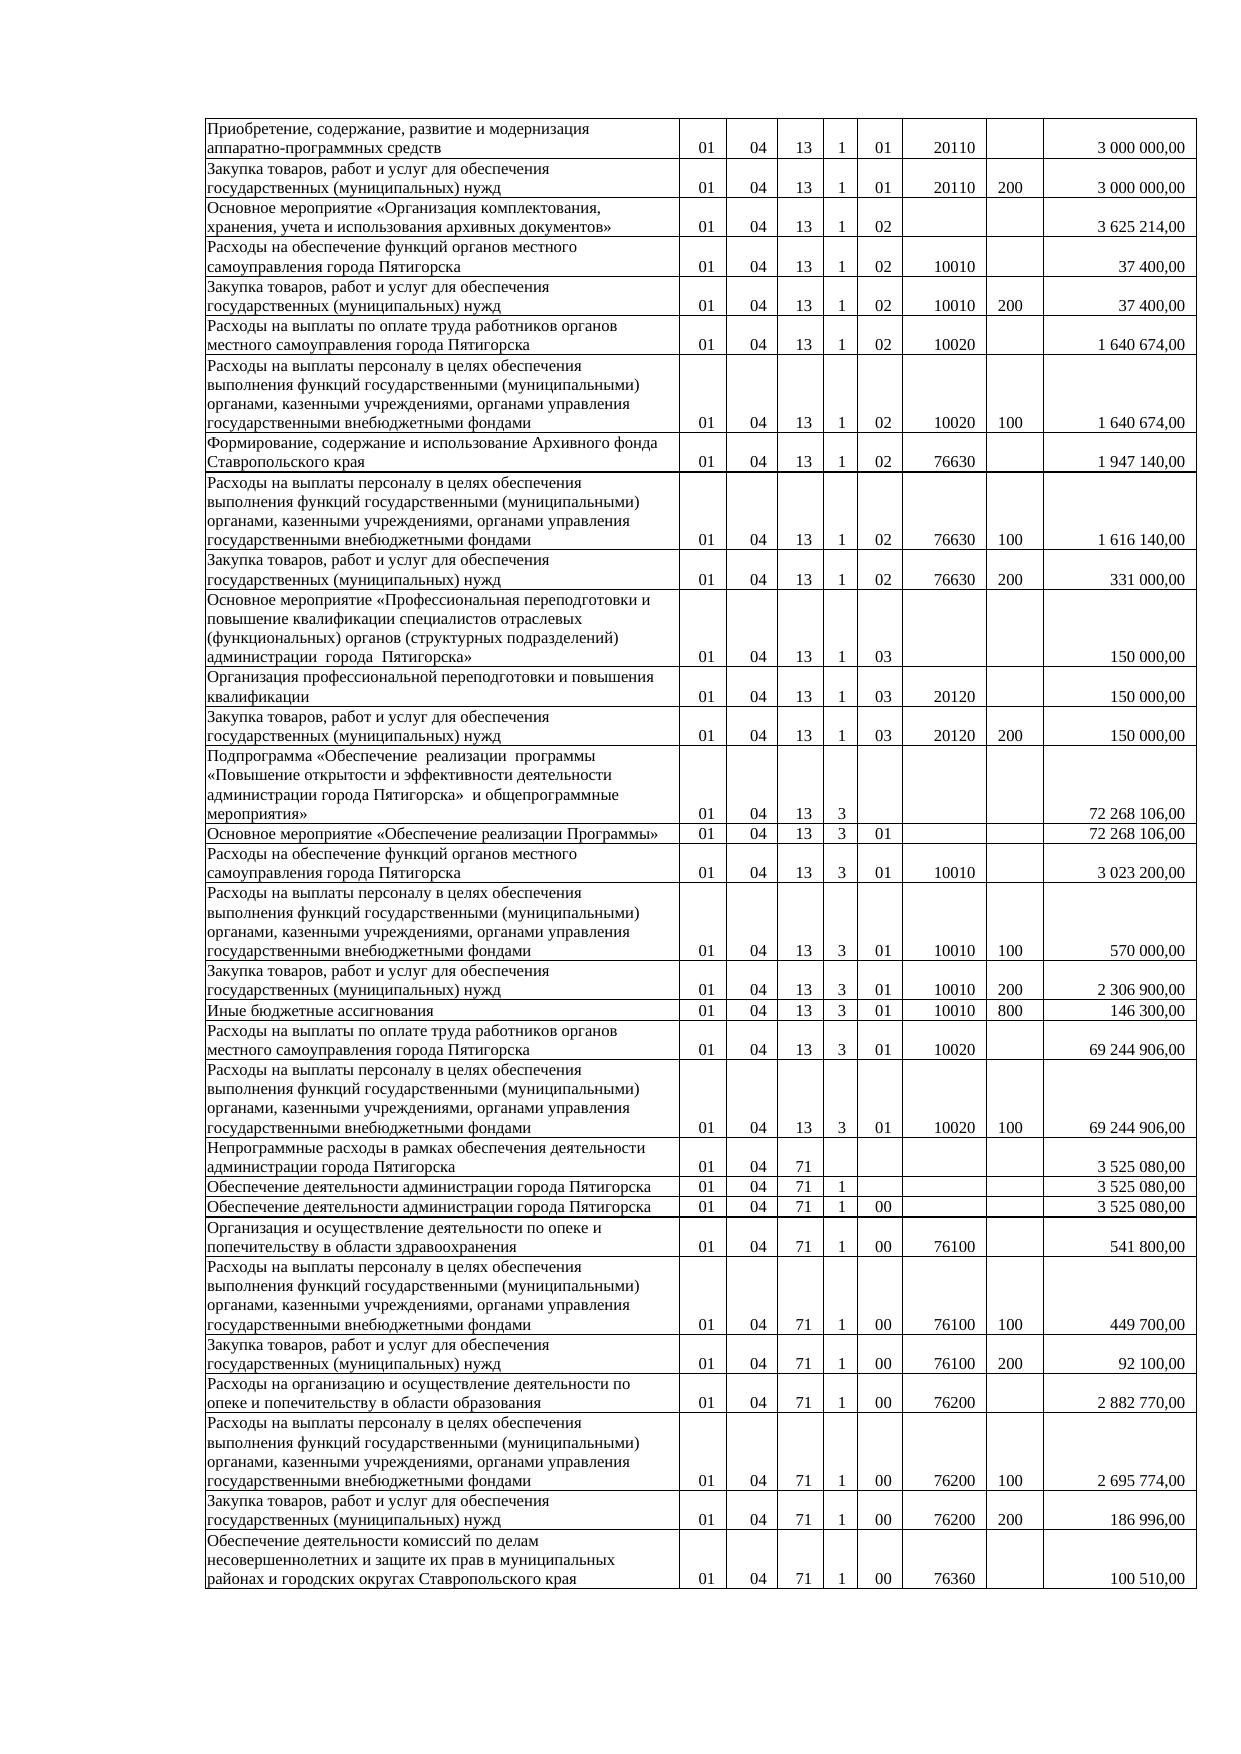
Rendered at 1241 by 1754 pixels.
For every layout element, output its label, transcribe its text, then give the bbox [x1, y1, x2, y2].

table_cell [903, 590, 986, 666]
table_cell Приобретение, содержание, развитие и модернизация аппаратно-программных средств [206, 119, 679, 157]
table_cell 1 [824, 159, 857, 197]
table_cell [987, 667, 1043, 706]
table_cell 69 244 906,00 [1044, 1021, 1196, 1059]
table_cell 04 [727, 1491, 777, 1529]
table_cell 10020 [903, 316, 986, 354]
table_cell 200 [987, 277, 1043, 315]
table_cell 01 [680, 707, 726, 745]
table_cell Организация профессиональной переподготовки и повышения квалификации [206, 667, 679, 706]
table_cell 3 525 080,00 [1044, 1197, 1196, 1216]
table_cell 71 [778, 1197, 823, 1216]
table_cell [987, 1530, 1043, 1588]
table_cell Основное мероприятие «Обеспечение реализации Программы» [206, 824, 679, 843]
table_cell 00 [858, 1197, 902, 1216]
table_cell 146 300,00 [1044, 1000, 1196, 1019]
table_cell 76100 [903, 1218, 986, 1256]
table_cell 1 [824, 473, 857, 549]
table_cell 2 882 770,00 [1044, 1374, 1196, 1412]
table_cell 02 [858, 355, 902, 432]
table_cell 01 [680, 667, 726, 706]
table_cell 37 400,00 [1044, 277, 1196, 315]
table_cell 04 [727, 473, 777, 549]
table_cell [987, 433, 1043, 471]
table_cell 3 525 080,00 [1044, 1138, 1196, 1176]
table_cell 100 [987, 1060, 1043, 1137]
table_cell 01 [680, 433, 726, 471]
table_cell 01 [680, 1197, 726, 1216]
table_cell 13 [778, 159, 823, 197]
table_cell 10010 [903, 237, 986, 276]
table_cell 3 [824, 824, 857, 843]
table_cell 04 [727, 844, 777, 882]
table_cell 01 [680, 590, 726, 666]
table_cell 1 [824, 237, 857, 276]
table_cell 76360 [903, 1530, 986, 1588]
table_cell Иные бюджетные ассигнования [206, 1000, 679, 1019]
table_cell 1 [824, 277, 857, 315]
table_cell 20120 [903, 707, 986, 745]
table_cell 04 [727, 1218, 777, 1256]
table_cell 1 [824, 1491, 857, 1529]
table_cell 13 [778, 590, 823, 666]
table_cell 01 [858, 159, 902, 197]
table_cell 71 [778, 1374, 823, 1412]
table_cell 04 [727, 707, 777, 745]
table_cell [987, 1218, 1043, 1256]
table_cell 71 [778, 1138, 823, 1176]
table_cell [987, 746, 1043, 823]
table_cell [987, 844, 1043, 882]
table_cell [987, 590, 1043, 666]
table_cell [824, 1138, 857, 1176]
table_cell 10010 [903, 961, 986, 999]
table_cell [903, 1138, 986, 1176]
table_cell 04 [727, 1197, 777, 1216]
table_cell 1 [824, 198, 857, 236]
table_cell 20110 [903, 119, 986, 157]
table_cell 13 [778, 277, 823, 315]
table_cell [987, 198, 1043, 236]
table_cell 01 [680, 473, 726, 549]
table_cell 1 [824, 1197, 857, 1216]
table_cell 200 [987, 1335, 1043, 1373]
table_cell 04 [727, 550, 777, 588]
table_cell 01 [858, 119, 902, 157]
table_cell 01 [680, 159, 726, 197]
table_cell 71 [778, 1257, 823, 1333]
table_cell 01 [680, 746, 726, 823]
table_cell 100 [987, 883, 1043, 960]
table_cell Закупка товаров, работ и услуг для обеспечения государственных (муниципальных) нужд [206, 961, 679, 999]
table_cell [987, 1197, 1043, 1216]
table_cell Основное мероприятие «Организация комплектования, хранения, учета и использования архивных документов» [206, 198, 679, 236]
table_cell 00 [858, 1374, 902, 1412]
table_cell Основное мероприятие «Профессиональная переподготовки и повышение квалификации специалистов отраслевых (функциональных) органов (структурных подразделений) администрации города Пятигорска» [206, 590, 679, 666]
table_cell 04 [727, 1021, 777, 1059]
table_cell 200 [987, 1491, 1043, 1529]
table_cell 01 [680, 883, 726, 960]
table_cell 00 [858, 1218, 902, 1256]
table_cell 01 [680, 1530, 726, 1588]
table_cell Обеспечение деятельности администрации города Пятигорска [206, 1197, 679, 1216]
table_cell 186 996,00 [1044, 1491, 1196, 1529]
table_cell 03 [858, 667, 902, 706]
table_cell 01 [680, 1335, 726, 1373]
table_cell Подпрограмма «Обеспечение реализации программы «Повышение открытости и эффективности деятельности администрации города Пятигорска» и общепрограммные мероприятия» [206, 746, 679, 823]
table_cell 10020 [903, 355, 986, 432]
table_cell Расходы на обеспечение функций органов местного самоуправления города Пятигорска [206, 237, 679, 276]
table_cell 1 [824, 316, 857, 354]
table_cell 01 [680, 198, 726, 236]
table_cell 200 [987, 961, 1043, 999]
table_cell 03 [858, 707, 902, 745]
table_cell 69 244 906,00 [1044, 1060, 1196, 1137]
table_cell Закупка товаров, работ и услуг для обеспечения государственных (муниципальных) нужд [206, 550, 679, 588]
table_cell [903, 198, 986, 236]
table_cell 3 [824, 1060, 857, 1137]
table_cell 01 [858, 1060, 902, 1137]
table_cell 04 [727, 824, 777, 843]
table_cell Расходы на выплаты по оплате труда работников органов местного самоуправления города Пятигорска [206, 1021, 679, 1059]
table_cell 13 [778, 237, 823, 276]
table_cell 76200 [903, 1491, 986, 1529]
table_cell 3 000 000,00 [1044, 159, 1196, 197]
table_cell 1 [824, 433, 857, 471]
table_cell 13 [778, 1060, 823, 1137]
table_cell 04 [727, 883, 777, 960]
table_cell 10020 [903, 1021, 986, 1059]
table_cell 04 [727, 277, 777, 315]
table_cell [858, 1177, 902, 1196]
table_cell 3 [824, 844, 857, 882]
table_cell Обеспечение деятельности администрации города Пятигорска [206, 1177, 679, 1196]
table_cell 100 [987, 1413, 1043, 1490]
table_cell 01 [680, 355, 726, 432]
table_cell 71 [778, 1218, 823, 1256]
table_cell 01 [680, 1138, 726, 1176]
table_cell 3 [824, 961, 857, 999]
table_cell 13 [778, 119, 823, 157]
table_cell 13 [778, 824, 823, 843]
table_cell 1 [824, 1177, 857, 1196]
table_cell 570 000,00 [1044, 883, 1196, 960]
table_cell 04 [727, 667, 777, 706]
table_cell 1 [824, 667, 857, 706]
table_cell 1 [824, 550, 857, 588]
table_cell Организация и осуществление деятельности по опеке и попечительству в области здравоохранения [206, 1218, 679, 1256]
table_cell [858, 746, 902, 823]
table_cell 20120 [903, 667, 986, 706]
table_cell 13 [778, 961, 823, 999]
table_cell 200 [987, 550, 1043, 588]
table_cell 04 [727, 1138, 777, 1176]
table_cell 1 [824, 1335, 857, 1373]
table_cell 00 [858, 1491, 902, 1529]
table_cell 76100 [903, 1335, 986, 1373]
table_cell 150 000,00 [1044, 590, 1196, 666]
table_cell 2 306 900,00 [1044, 961, 1196, 999]
table_cell 00 [858, 1413, 902, 1490]
table_cell 01 [680, 1177, 726, 1196]
table_cell 13 [778, 198, 823, 236]
table_cell 02 [858, 473, 902, 549]
table_cell 13 [778, 883, 823, 960]
table_cell 01 [858, 961, 902, 999]
table_cell [987, 1138, 1043, 1176]
table_cell 1 [824, 1374, 857, 1412]
table_cell 04 [727, 1000, 777, 1019]
table_cell 04 [727, 198, 777, 236]
table_cell Формирование, содержание и использование Архивного фонда Ставропольского края [206, 433, 679, 471]
table_cell 02 [858, 550, 902, 588]
table_cell 1 [824, 1530, 857, 1588]
table_cell 04 [727, 159, 777, 197]
table_cell 1 [824, 355, 857, 432]
table_cell 541 800,00 [1044, 1218, 1196, 1256]
table_cell 02 [858, 316, 902, 354]
table_cell 3 525 080,00 [1044, 1177, 1196, 1196]
table_cell Закупка товаров, работ и услуг для обеспечения государственных (муниципальных) нужд [206, 159, 679, 197]
table_cell [987, 1021, 1043, 1059]
table_cell 1 [824, 1257, 857, 1333]
table_cell 13 [778, 707, 823, 745]
table_cell 20110 [903, 159, 986, 197]
table_cell Расходы на организацию и осуществление деятельности по опеке и попечительству в области образования [206, 1374, 679, 1412]
table_cell 01 [858, 1021, 902, 1059]
table_cell 3 [824, 1021, 857, 1059]
table_cell 200 [987, 159, 1043, 197]
table_cell 04 [727, 590, 777, 666]
table_cell 13 [778, 1021, 823, 1059]
table_cell Непрограммные расходы в рамках обеспечения деятельности администрации города Пятигорска [206, 1138, 679, 1176]
table_cell 3 000 000,00 [1044, 119, 1196, 157]
table_cell 01 [680, 237, 726, 276]
table_cell 76200 [903, 1374, 986, 1412]
table_cell [987, 237, 1043, 276]
table_cell 04 [727, 316, 777, 354]
table_cell 04 [727, 237, 777, 276]
table_cell 76630 [903, 433, 986, 471]
table_cell [987, 1374, 1043, 1412]
table_cell 01 [680, 844, 726, 882]
table_cell 01 [680, 1374, 726, 1412]
table_cell [987, 119, 1043, 157]
table_cell 01 [858, 824, 902, 843]
table_cell Закупка товаров, работ и услуг для обеспечения государственных (муниципальных) нужд [206, 1335, 679, 1373]
table_cell Расходы на обеспечение функций органов местного самоуправления города Пятигорска [206, 844, 679, 882]
table_cell 1 947 140,00 [1044, 433, 1196, 471]
table_cell [903, 824, 986, 843]
table_cell 10010 [903, 277, 986, 315]
table_cell 01 [680, 1491, 726, 1529]
table_cell Расходы на выплаты по оплате труда работников органов местного самоуправления города Пятигорска [206, 316, 679, 354]
table_cell 01 [680, 824, 726, 843]
table_cell 03 [858, 590, 902, 666]
table_cell 04 [727, 1374, 777, 1412]
table_cell 13 [778, 746, 823, 823]
table_cell 02 [858, 433, 902, 471]
table_cell 3 023 200,00 [1044, 844, 1196, 882]
table_cell 04 [727, 1257, 777, 1333]
table_cell 00 [858, 1257, 902, 1333]
table_cell Закупка товаров, работ и услуг для обеспечения государственных (муниципальных) нужд [206, 277, 679, 315]
table_cell 71 [778, 1335, 823, 1373]
table_cell 10010 [903, 844, 986, 882]
table_cell [987, 1177, 1043, 1196]
table_cell 1 [824, 1218, 857, 1256]
table_cell 01 [680, 550, 726, 588]
table_cell Обеспечение деятельности комиссий по делам несовершеннолетних и защите их прав в муниципальных районах и городских округах Ставропольского края [206, 1530, 679, 1588]
table_cell 72 268 106,00 [1044, 746, 1196, 823]
table_cell 13 [778, 844, 823, 882]
table_cell [987, 824, 1043, 843]
table_cell 01 [858, 1000, 902, 1019]
table_cell 92 100,00 [1044, 1335, 1196, 1373]
table_cell 01 [680, 277, 726, 315]
table_cell 1 [824, 590, 857, 666]
table_cell 01 [858, 883, 902, 960]
table_cell 76630 [903, 550, 986, 588]
table_cell 01 [680, 1021, 726, 1059]
table_cell 00 [858, 1335, 902, 1373]
table_cell 1 640 674,00 [1044, 316, 1196, 354]
table_cell 04 [727, 119, 777, 157]
table_cell 100 [987, 473, 1043, 549]
table_cell 13 [778, 667, 823, 706]
table_cell 01 [680, 119, 726, 157]
table_cell 01 [680, 961, 726, 999]
table_cell 04 [727, 1335, 777, 1373]
table_cell 150 000,00 [1044, 667, 1196, 706]
table_cell [987, 316, 1043, 354]
table_cell 3 625 214,00 [1044, 198, 1196, 236]
table_cell 04 [727, 746, 777, 823]
table_cell Закупка товаров, работ и услуг для обеспечения государственных (муниципальных) нужд [206, 707, 679, 745]
table_cell 02 [858, 198, 902, 236]
table_cell 00 [858, 1530, 902, 1588]
table_cell 01 [680, 1413, 726, 1490]
table_cell 10010 [903, 883, 986, 960]
table_cell 10020 [903, 1060, 986, 1137]
table_cell 71 [778, 1177, 823, 1196]
table_cell 1 640 674,00 [1044, 355, 1196, 432]
table_cell 71 [778, 1491, 823, 1529]
table_cell 01 [680, 1218, 726, 1256]
table_cell Закупка товаров, работ и услуг для обеспечения государственных (муниципальных) нужд [206, 1491, 679, 1529]
table_cell 200 [987, 707, 1043, 745]
table_cell 04 [727, 1530, 777, 1588]
table_cell 100 [987, 355, 1043, 432]
table_cell 3 [824, 746, 857, 823]
table_cell 01 [680, 1257, 726, 1333]
table_cell 100 510,00 [1044, 1530, 1196, 1588]
table_cell 04 [727, 1060, 777, 1137]
table_cell [903, 1197, 986, 1216]
table_cell 3 [824, 1000, 857, 1019]
table_cell 02 [858, 237, 902, 276]
table_cell 04 [727, 355, 777, 432]
table_cell 76200 [903, 1413, 986, 1490]
table_cell 01 [680, 316, 726, 354]
table_cell 13 [778, 433, 823, 471]
table_cell 71 [778, 1530, 823, 1588]
table_cell 01 [680, 1060, 726, 1137]
table_cell 13 [778, 355, 823, 432]
table_cell 1 [824, 119, 857, 157]
table_cell 10010 [903, 1000, 986, 1019]
table_cell 71 [778, 1413, 823, 1490]
table_cell 04 [727, 961, 777, 999]
table_cell 800 [987, 1000, 1043, 1019]
table_cell 13 [778, 316, 823, 354]
table_cell 2 695 774,00 [1044, 1413, 1196, 1490]
table_cell 13 [778, 473, 823, 549]
table_cell 449 700,00 [1044, 1257, 1196, 1333]
table_cell 37 400,00 [1044, 237, 1196, 276]
table_cell 04 [727, 1413, 777, 1490]
table_cell 04 [727, 1177, 777, 1196]
table_cell 1 616 140,00 [1044, 473, 1196, 549]
table_cell [903, 1177, 986, 1196]
table_cell 04 [727, 433, 777, 471]
table_cell 331 000,00 [1044, 550, 1196, 588]
table_cell 1 [824, 1413, 857, 1490]
table_cell 01 [680, 1000, 726, 1019]
table_cell 100 [987, 1257, 1043, 1333]
table_cell 1 [824, 707, 857, 745]
table_cell 72 268 106,00 [1044, 824, 1196, 843]
table_cell 3 [824, 883, 857, 960]
table_cell 01 [858, 844, 902, 882]
table_cell 76100 [903, 1257, 986, 1333]
table_cell 76630 [903, 473, 986, 549]
table_cell 13 [778, 1000, 823, 1019]
table_cell 13 [778, 550, 823, 588]
table_cell [858, 1138, 902, 1176]
table_cell 150 000,00 [1044, 707, 1196, 745]
table_cell 02 [858, 277, 902, 315]
table_cell [903, 746, 986, 823]
